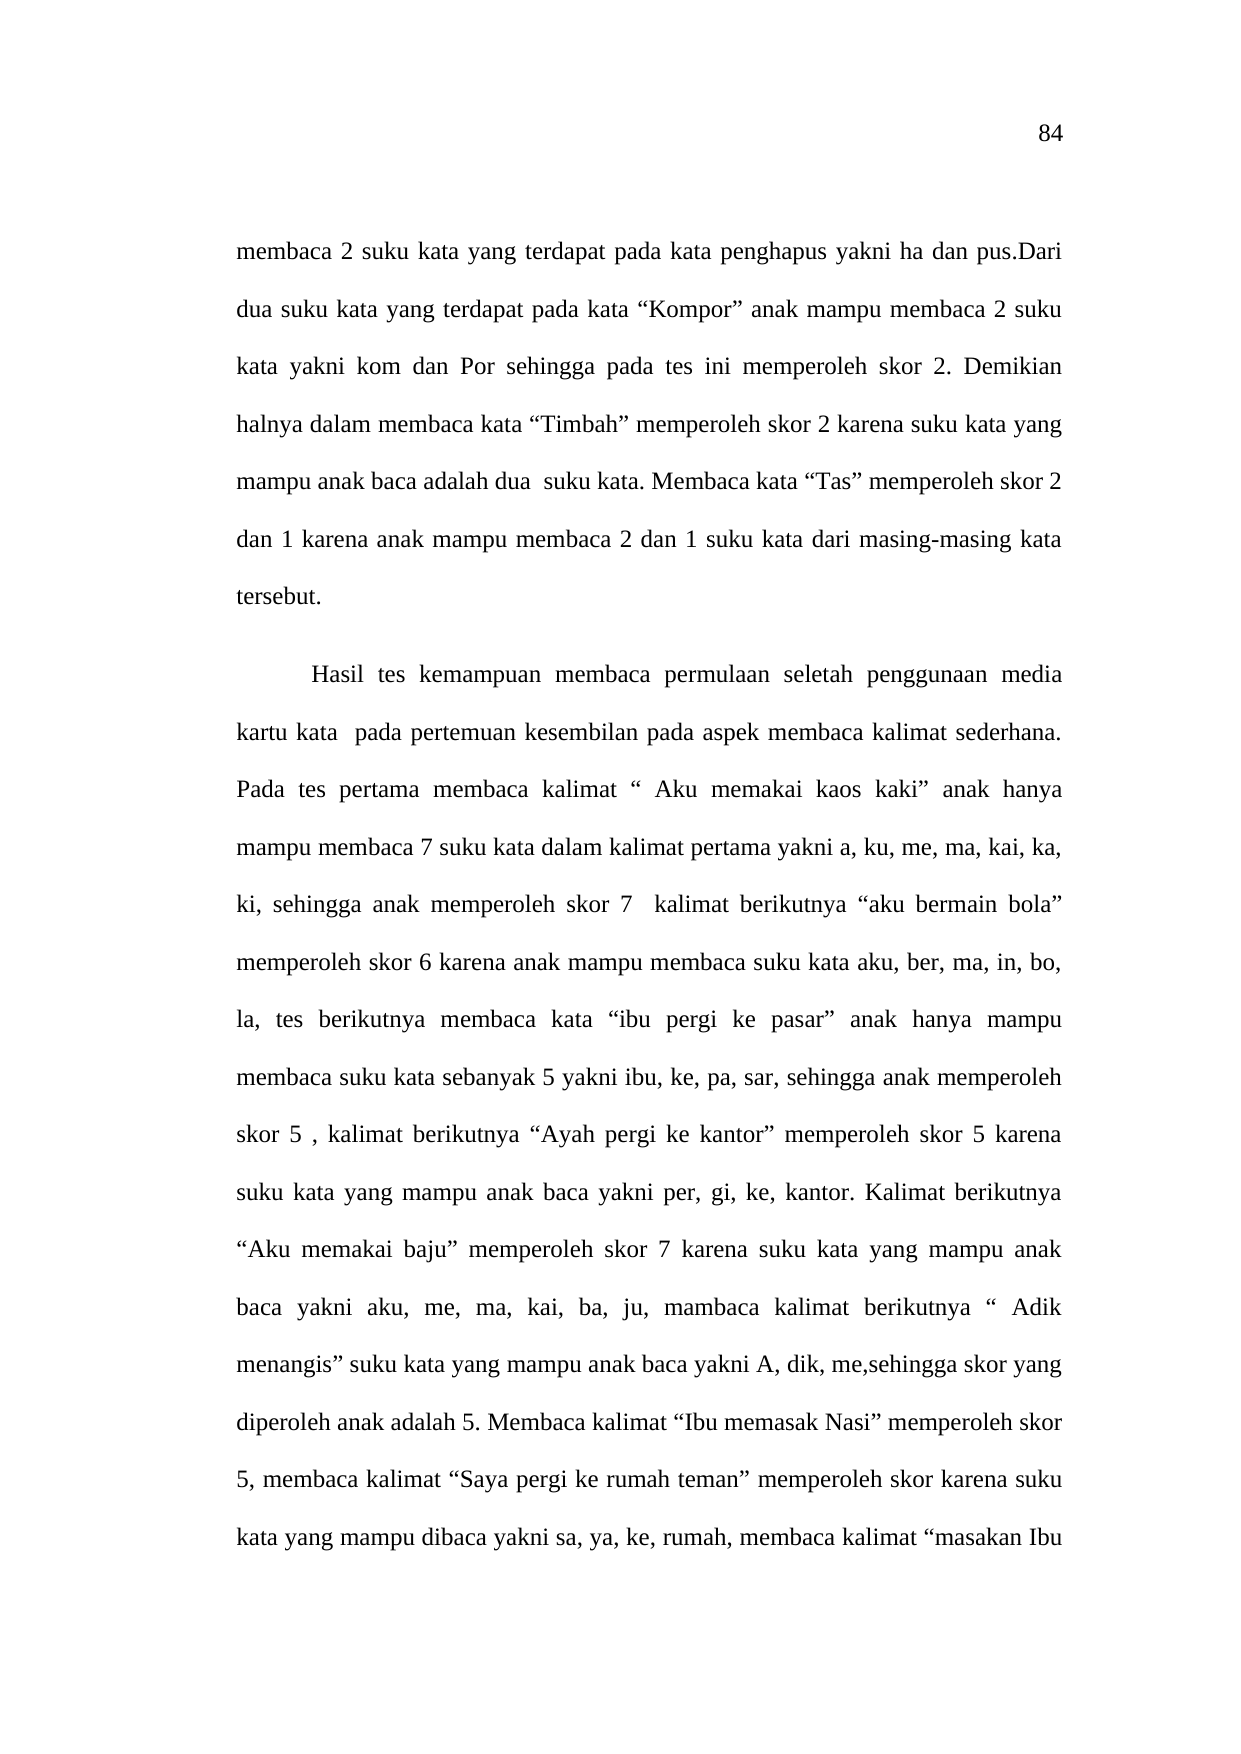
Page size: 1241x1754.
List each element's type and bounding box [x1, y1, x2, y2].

text [236, 659, 1063, 1551]
text [236, 236, 1063, 610]
